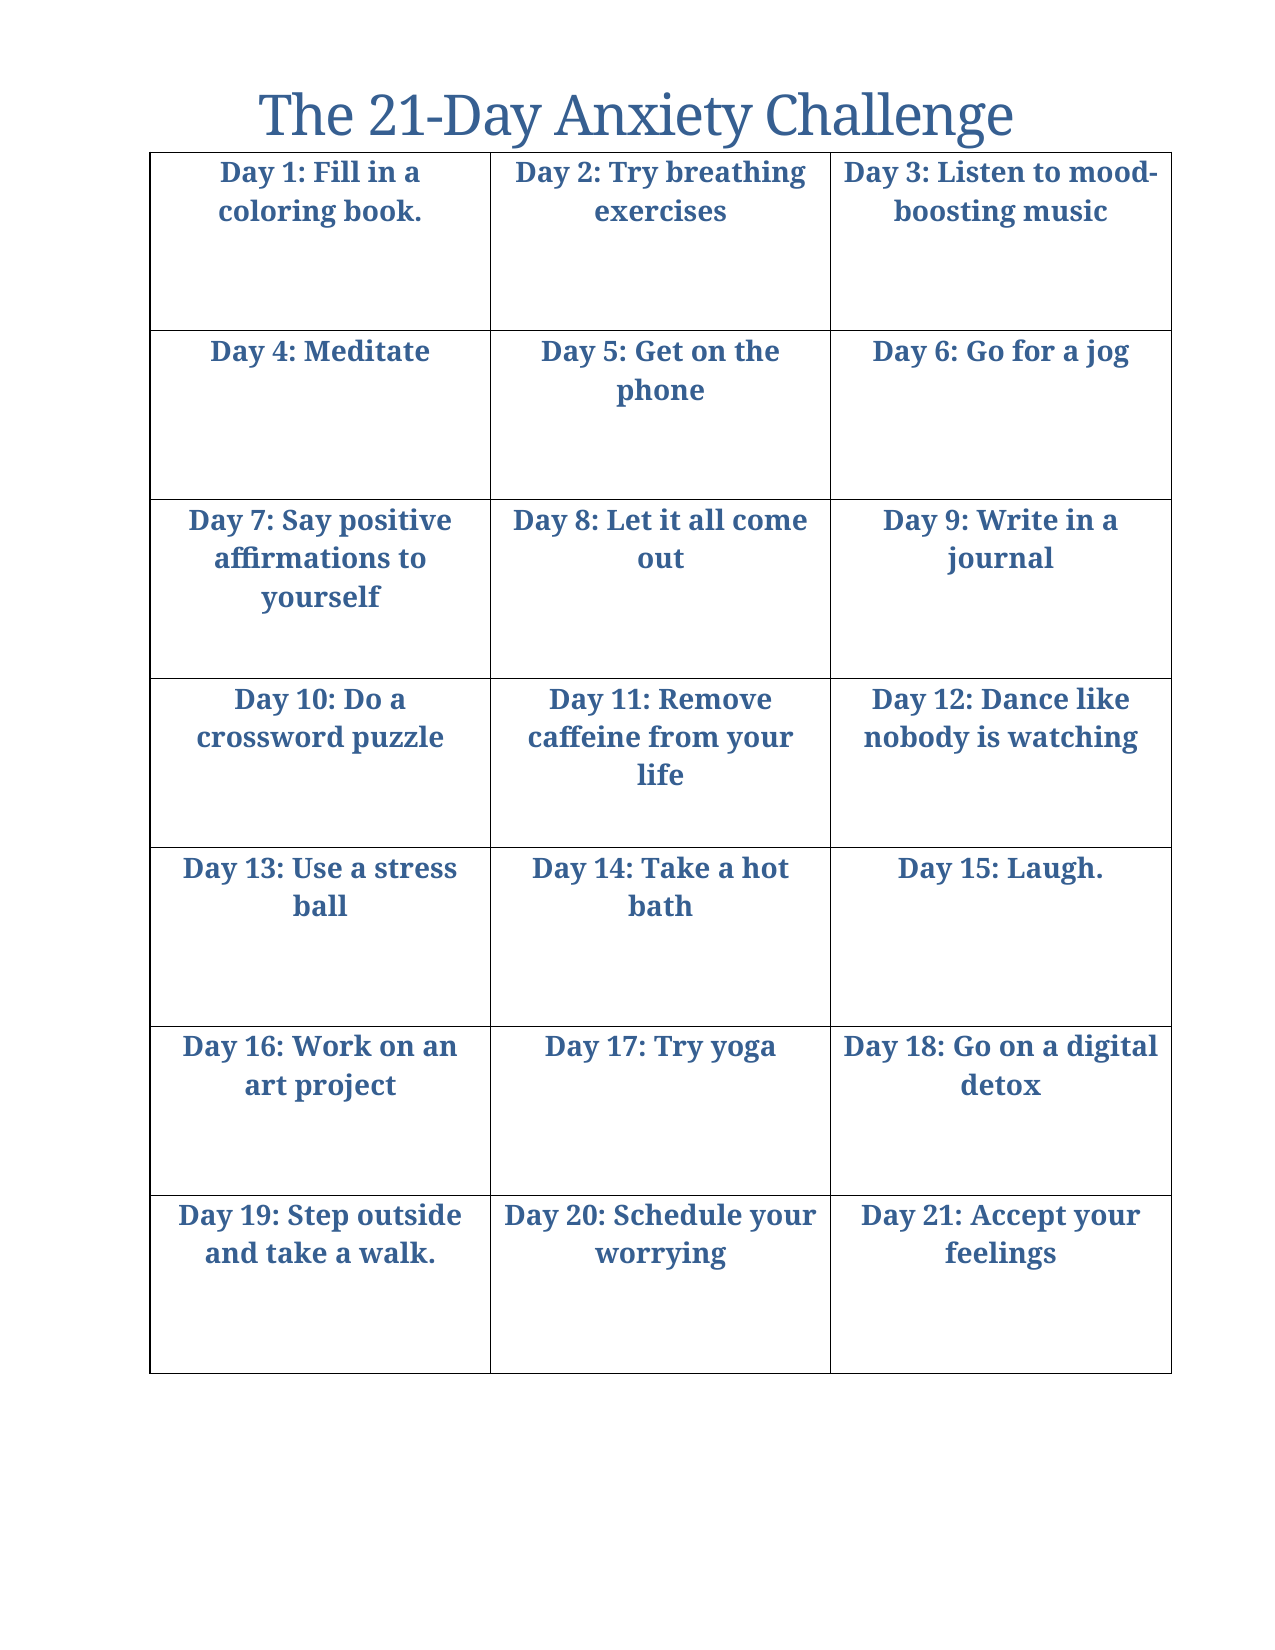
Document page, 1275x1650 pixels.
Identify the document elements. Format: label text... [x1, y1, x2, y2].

table_cell Day 10: Do a crossword puzzle [151, 679, 490, 847]
table_cell Day 9: Write in a journal [831, 500, 1171, 678]
table_cell Day 6: Go for a jog [831, 331, 1171, 499]
table_header Day 1: Fill in a coloring book. [151, 153, 490, 330]
table_header Day 2: Try breathing exercises [491, 153, 830, 330]
table_header Day 3: Listen to mood-boosting music [831, 153, 1171, 330]
table_cell Day 16: Work on an art project [151, 1027, 490, 1194]
table_cell Day 17: Try yoga [491, 1027, 830, 1194]
table_cell Day 7: Say positive affirmations to yourself [151, 500, 490, 678]
table_cell Day 14: Take a hot bath [491, 848, 830, 1026]
table_cell Day 8: Let it all come out [491, 500, 830, 678]
table_cell Day 5: Get on the phone [491, 331, 830, 499]
table_cell Day 21: Accept your feelings [831, 1196, 1171, 1373]
table_cell Day 12: Dance like nobody is watching [831, 679, 1171, 847]
table_cell Day 13: Use a stress ball [151, 848, 490, 1026]
table_cell Day 19: Step outside and take a walk. [151, 1196, 490, 1373]
table_cell Day 20: Schedule your worrying [491, 1196, 830, 1373]
table_cell Day 18: Go on a digital detox [831, 1027, 1171, 1194]
text The 21-Day Anxiety Challenge [150, 75, 1125, 152]
table_cell Day 4: Meditate [151, 331, 490, 499]
table_cell Day 11: Remove caffeine from your life [491, 679, 830, 847]
table_cell Day 15: Laugh. [831, 848, 1171, 1026]
